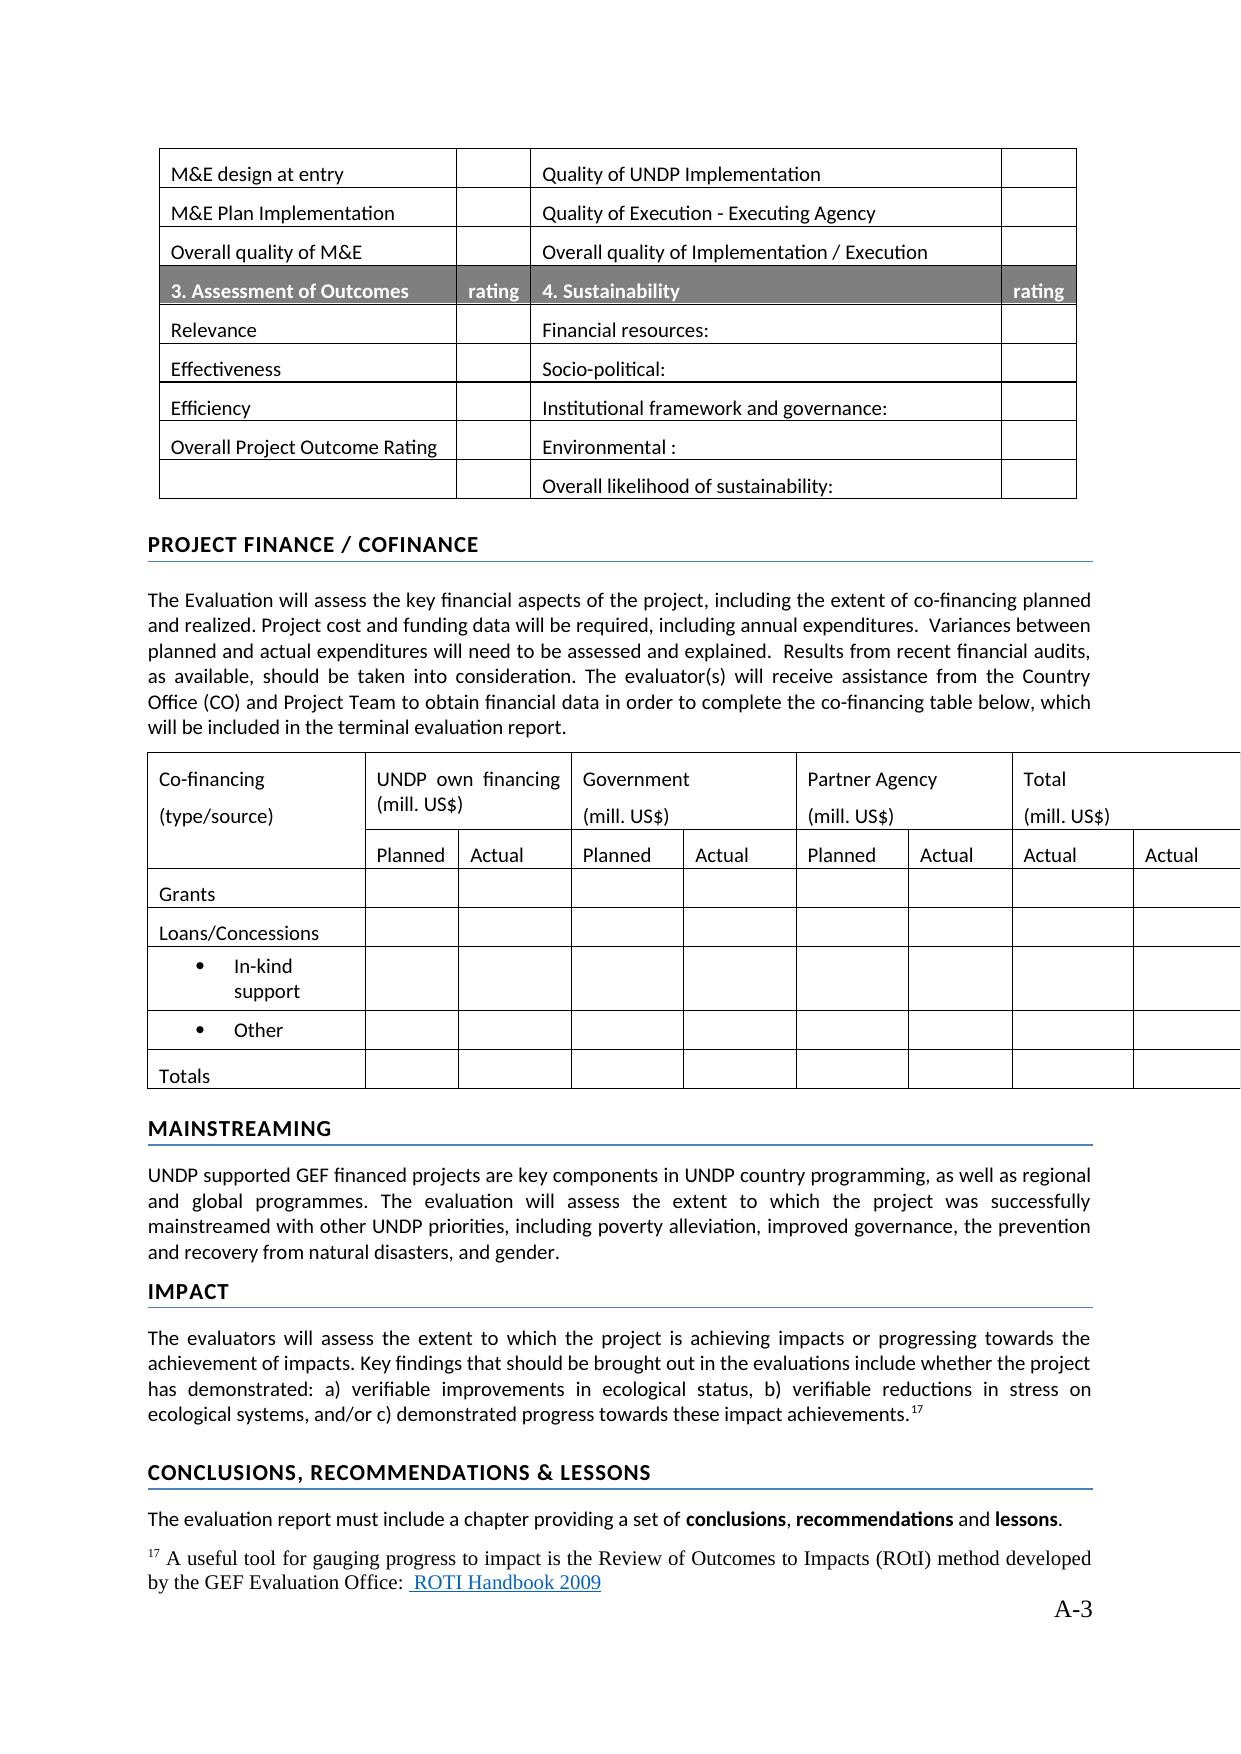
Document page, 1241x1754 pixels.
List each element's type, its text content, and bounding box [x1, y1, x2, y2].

table_cell Planned [366, 830, 458, 868]
table_cell Totals [148, 1050, 365, 1088]
table_cell Overall quality of Implementation / Execution [531, 227, 1001, 264]
table_cell [572, 1050, 683, 1088]
table_cell Quality of UNDP Implementation [531, 149, 1001, 187]
table_cell [684, 1011, 796, 1049]
table_cell Overall likelihood of sustainability: [531, 460, 1001, 498]
table_cell [459, 947, 571, 1010]
subtitle Mainstreaming [148, 1114, 1093, 1144]
table_cell [366, 1011, 458, 1049]
table_cell 3. Assessment of Outcomes [160, 266, 456, 303]
table_cell [1134, 869, 1240, 907]
table_cell rating [457, 266, 530, 303]
table_cell Relevance [160, 305, 456, 342]
table_cell [684, 869, 796, 907]
table_cell Other [148, 1011, 365, 1049]
table_cell [684, 908, 796, 946]
table_cell [572, 908, 683, 946]
table_cell [684, 947, 796, 1010]
table_cell Effectiveness [160, 344, 456, 381]
table_cell In-kind support [148, 947, 365, 1010]
subtitle Project finance / cofinance [148, 531, 1093, 561]
table_cell [909, 908, 1012, 946]
table_cell [572, 947, 683, 1010]
table_cell [1002, 421, 1076, 459]
table_cell [1013, 1011, 1133, 1049]
table_cell [797, 869, 908, 907]
table_cell [366, 947, 458, 1010]
table_cell [459, 1050, 571, 1088]
table_cell [909, 1011, 1012, 1049]
table_cell [457, 188, 530, 226]
table_cell [366, 908, 458, 946]
table_cell Actual [459, 830, 571, 868]
table_cell [572, 1011, 683, 1049]
table_cell Loans/Concessions [148, 908, 365, 946]
text UNDP supported GEF financed projects are key components in UNDP country programming, as well as regional and global programmes. The evaluation will assess the extent to which the project was successfully mainstreamed with other UNDP priorities, including poverty alleviation, improved governance, the prevention and recovery from natural disasters, and gender. [148, 1163, 1093, 1264]
table_cell [459, 1011, 571, 1049]
table_cell Overall Project Outcome Rating [160, 421, 456, 459]
table_cell Planned [572, 830, 683, 868]
table_cell [457, 344, 530, 381]
table_cell Financial resources: [531, 305, 1001, 342]
table_cell [909, 947, 1012, 1010]
table_cell [457, 149, 530, 187]
table_cell Actual [684, 830, 796, 868]
table_cell Planned [797, 830, 908, 868]
table_cell [797, 1011, 908, 1049]
table_cell [1002, 344, 1076, 381]
table_cell [457, 460, 530, 498]
table_cell [457, 421, 530, 459]
table_cell [797, 947, 908, 1010]
table_cell [797, 908, 908, 946]
table_cell Grants [148, 869, 365, 907]
table_header Partner Agency (mill. US$) [797, 753, 1012, 829]
table_header Co-financing (type/source) [148, 753, 365, 868]
table_cell [366, 869, 458, 907]
table_cell Socio-political: [531, 344, 1001, 381]
table_cell [457, 383, 530, 420]
table_cell 4. Sustainability [531, 266, 1001, 303]
table_cell [1002, 188, 1076, 226]
text The Evaluation will assess the key financial aspects of the project, including the extent of co-financing planned and realized. Project cost and funding data will be required, including annual expenditures. Variances between planned and actual expenditures will need to be assessed and explained. Results from recent financial audits, as available, should be taken into consideration. The evaluator(s) will receive assistance from the Country Office (CO) and Project Team to obtain financial data in order to complete the co-financing table below, which will be included in the terminal evaluation report. [148, 587, 1093, 740]
table_cell Overall quality of M&E [160, 227, 456, 264]
subtitle Impact [148, 1277, 1093, 1307]
table_cell [1134, 1011, 1240, 1049]
table_cell [684, 1050, 796, 1088]
table_header UNDP own financing (mill. US$) [366, 753, 571, 829]
table_cell [572, 869, 683, 907]
table_cell [1002, 383, 1076, 420]
table_header Government (mill. US$) [572, 753, 796, 829]
table_cell [1002, 305, 1076, 342]
table_header Total (mill. US$) [1013, 753, 1240, 829]
table_cell Actual [1013, 830, 1133, 868]
table_cell [1134, 908, 1240, 946]
table_cell [909, 869, 1012, 907]
table_cell [366, 1050, 458, 1088]
table_cell Quality of Execution - Executing Agency [531, 188, 1001, 226]
table_cell [1134, 947, 1240, 1010]
table_cell [1013, 947, 1133, 1010]
table_cell M&E Plan Implementation [160, 188, 456, 226]
text The evaluators will assess the extent to which the project is achieving impacts or progressing towards the achievement of impacts. Key findings that should be brought out in the evaluations include whether the project has demonstrated: a) verifiable improvements in ecological status, b) verifiable reductions in stress on ecological systems, and/or c) demonstrated progress towards these impact achievements. [148, 1325, 1093, 1427]
table_cell [1013, 1050, 1133, 1088]
table_cell [160, 460, 456, 498]
table_cell [459, 869, 571, 907]
table_cell [1002, 460, 1076, 498]
table_cell Institutional framework and governance: [531, 383, 1001, 420]
table_cell [1013, 908, 1133, 946]
table_cell Actual [909, 830, 1012, 868]
table_cell [457, 227, 530, 264]
table_cell Efficiency [160, 383, 456, 420]
text The evaluation report must include a chapter providing a set of conclusions, recommendations and lessons. [148, 1506, 1093, 1532]
table_cell [457, 305, 530, 342]
table_cell M&E design at entry [160, 149, 456, 187]
table_cell Environmental : [531, 421, 1001, 459]
table_cell [1002, 227, 1076, 264]
table_cell [797, 1050, 908, 1088]
table_cell Actual [1134, 830, 1240, 868]
table_cell [459, 908, 571, 946]
table_cell rating [1002, 266, 1076, 303]
table_cell [1002, 149, 1076, 187]
table_cell [909, 1050, 1012, 1088]
table_cell [1013, 869, 1133, 907]
table_cell [1134, 1050, 1240, 1088]
subtitle Conclusions, recommendations & lessons [148, 1458, 1093, 1488]
